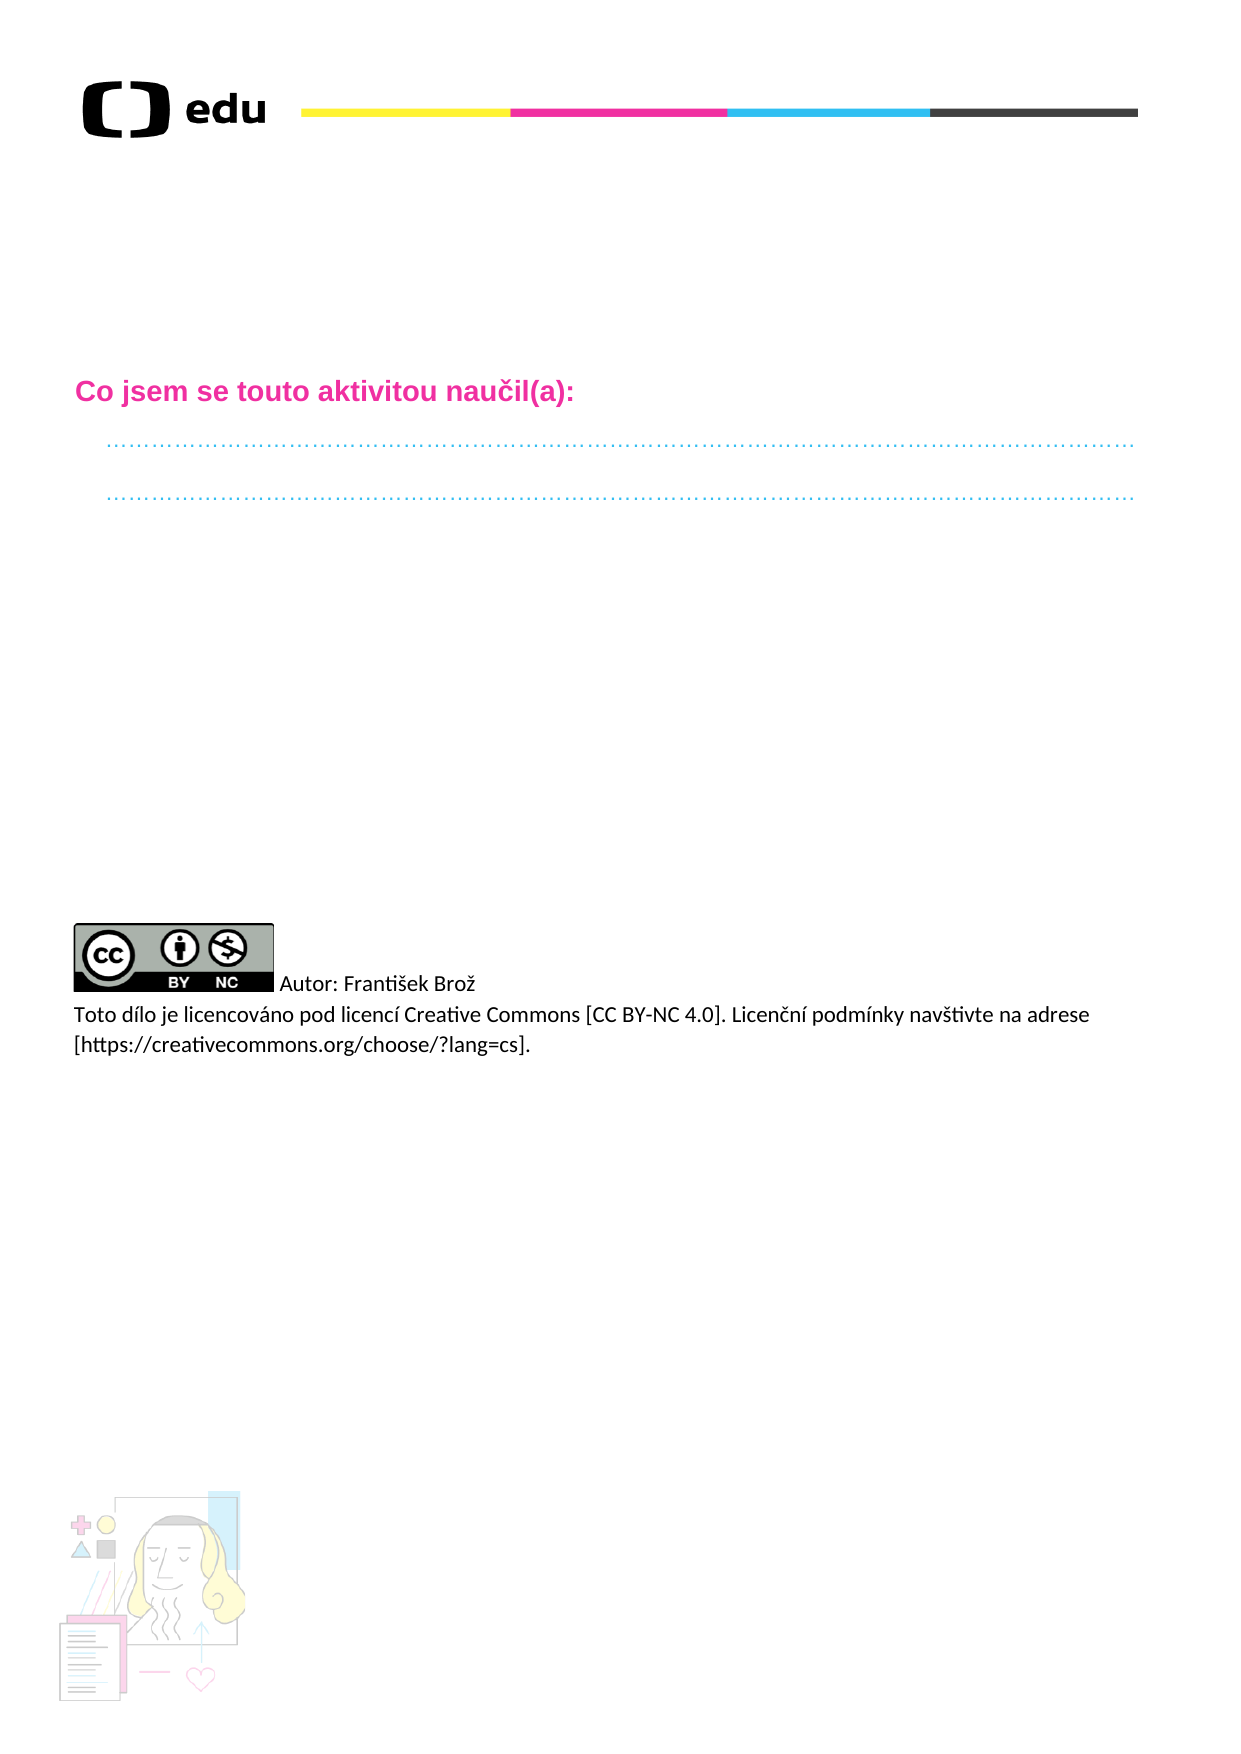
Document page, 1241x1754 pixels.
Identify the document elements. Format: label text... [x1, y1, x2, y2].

text ……………………………………………………………………………………………………………………………………………………………………………………………………………………………………………… [104, 426, 1153, 506]
picture [73, 923, 274, 992]
text Co jsem se touto aktivitou naučil(a): [75, 374, 1152, 407]
picture [75, 73, 1150, 168]
picture [58, 1491, 246, 1701]
